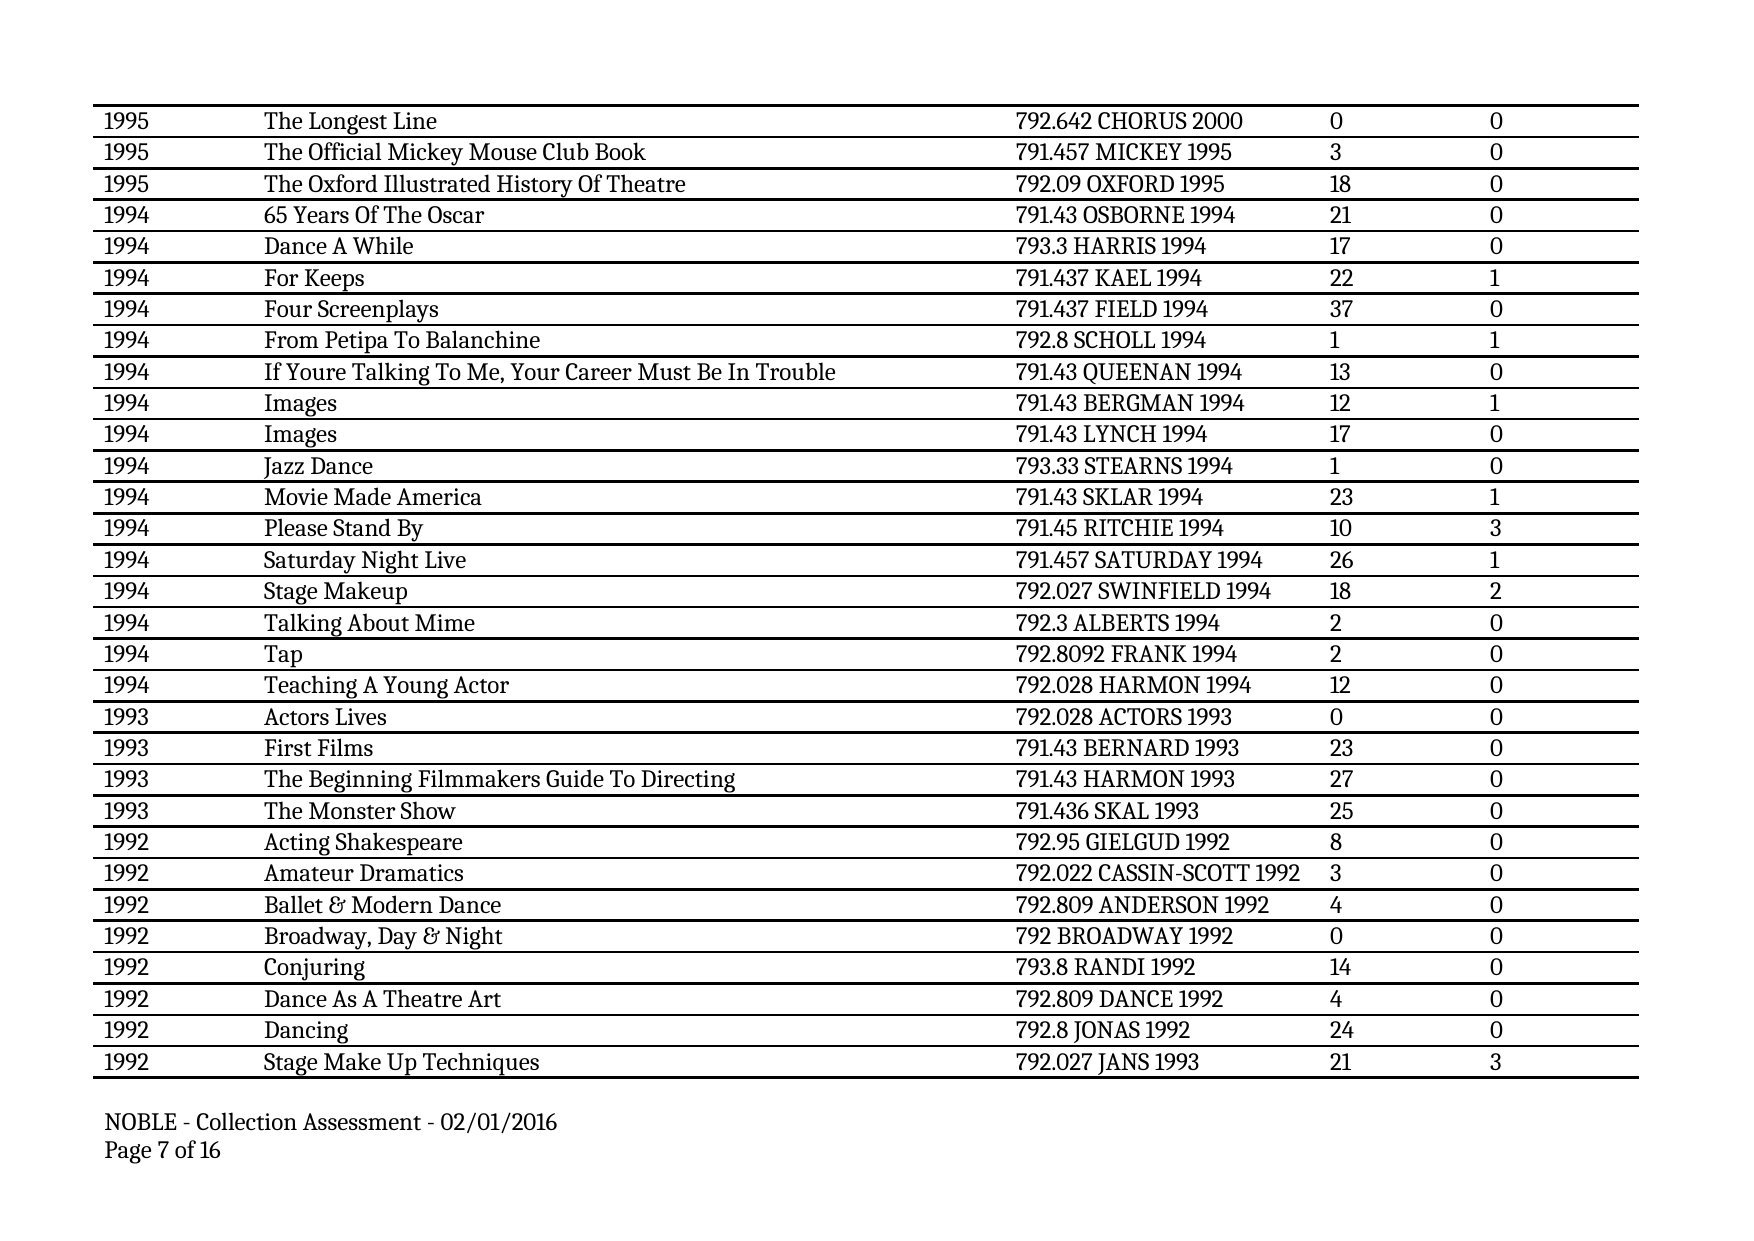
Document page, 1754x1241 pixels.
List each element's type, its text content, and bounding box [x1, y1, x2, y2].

table_cell 791.43 OSBORNE 1994 [999, 201, 1319, 229]
table_cell 1994 [93, 420, 253, 449]
table_cell 792.028 ACTORS 1993 [999, 703, 1319, 731]
table_cell 1994 [93, 515, 253, 543]
table_cell 17 [1319, 232, 1478, 261]
table_cell If Youre Talking To Me, Your Career Must Be In Trouble [253, 358, 999, 386]
table_cell Amateur Dramatics [253, 859, 999, 888]
table_cell 792.809 DANCE 1992 [999, 985, 1319, 1013]
table_cell 0 [1479, 797, 1638, 825]
table_cell 1 [1479, 326, 1638, 355]
table_cell First Films [253, 734, 999, 763]
table_cell Dancing [253, 1016, 999, 1045]
table_cell 792.027 SWINFIELD 1994 [999, 577, 1319, 606]
table_cell 793.33 STEARNS 1994 [999, 452, 1319, 480]
table_cell 791.437 KAEL 1994 [999, 264, 1319, 292]
table_cell 65 Years Of The Oscar [253, 201, 999, 229]
table_cell 791.43 QUEENAN 1994 [999, 358, 1319, 386]
table_cell 8 [1319, 828, 1478, 857]
table_cell 1992 [93, 891, 253, 919]
table_cell 1994 [93, 326, 253, 355]
table_cell 1995 [93, 107, 253, 136]
table_cell 12 [1319, 671, 1478, 700]
table_cell From Petipa To Balanchine [253, 326, 999, 355]
table_cell 0 [1479, 640, 1638, 668]
table_cell 791.457 MICKEY 1995 [999, 138, 1319, 167]
table_cell 0 [1479, 765, 1638, 794]
table_cell The Longest Line [253, 107, 999, 136]
table_cell Saturday Night Live [253, 546, 999, 574]
table_cell 3 [1479, 515, 1638, 543]
table_cell 23 [1319, 734, 1478, 763]
table_cell 792 BROADWAY 1992 [999, 922, 1319, 951]
table_cell 1994 [93, 358, 253, 386]
table_cell 0 [1479, 703, 1638, 731]
table_cell 792.09 OXFORD 1995 [999, 170, 1319, 198]
table_cell 792.642 CHORUS 2000 [999, 107, 1319, 136]
table_cell 791.43 BERNARD 1993 [999, 734, 1319, 763]
table_cell 1994 [93, 389, 253, 418]
table_cell 4 [1319, 891, 1478, 919]
table_cell Four Screenplays [253, 295, 999, 324]
table_cell 25 [1319, 797, 1478, 825]
table_cell 12 [1319, 389, 1478, 418]
table_cell The Beginning Filmmakers Guide To Directing [253, 765, 999, 794]
table_cell 0 [1479, 953, 1638, 982]
table_cell 1994 [93, 671, 253, 700]
table_cell The Official Mickey Mouse Club Book [253, 138, 999, 167]
table_cell 0 [1479, 201, 1638, 229]
table_cell Dance As A Theatre Art [253, 985, 999, 1013]
table_cell 23 [1319, 483, 1478, 512]
table_cell 1993 [93, 765, 253, 794]
table_cell 1992 [93, 859, 253, 888]
table_cell 792.8092 FRANK 1994 [999, 640, 1319, 668]
table_cell 1993 [93, 797, 253, 825]
table_cell 27 [1319, 765, 1478, 794]
table_cell 1992 [93, 1016, 253, 1045]
table_cell Actors Lives [253, 703, 999, 731]
table_cell Ballet & Modern Dance [253, 891, 999, 919]
table_cell 1992 [93, 953, 253, 982]
table_cell 792.8 SCHOLL 1994 [999, 326, 1319, 355]
table_cell 1992 [93, 985, 253, 1013]
table_cell Stage Makeup [253, 577, 999, 606]
table_cell 0 [1479, 985, 1638, 1013]
table_cell Dance A While [253, 232, 999, 261]
table_cell 0 [1479, 170, 1638, 198]
table_cell 0 [1479, 608, 1638, 637]
table_cell 0 [1319, 703, 1478, 731]
table_cell 1992 [93, 1047, 253, 1076]
table_cell 792.022 CASSIN-SCOTT 1992 [999, 859, 1319, 888]
table_cell 1994 [93, 546, 253, 574]
table_cell 792.809 ANDERSON 1992 [999, 891, 1319, 919]
table_cell 1 [1479, 264, 1638, 292]
table_cell For Keeps [253, 264, 999, 292]
table_cell 0 [1479, 420, 1638, 449]
table_cell 792.8 JONAS 1992 [999, 1016, 1319, 1045]
table_cell Images [253, 389, 999, 418]
table_cell 37 [1319, 295, 1478, 324]
table_cell Conjuring [253, 953, 999, 982]
table_cell 0 [1479, 295, 1638, 324]
table_cell 1995 [93, 138, 253, 167]
table_cell 1994 [93, 201, 253, 229]
table_cell The Monster Show [253, 797, 999, 825]
table_cell 24 [1319, 1016, 1478, 1045]
table_cell Jazz Dance [253, 452, 999, 480]
table_cell 1994 [93, 452, 253, 480]
table_cell 791.43 SKLAR 1994 [999, 483, 1319, 512]
table_cell 792.028 HARMON 1994 [999, 671, 1319, 700]
table_cell 4 [1319, 985, 1478, 1013]
table_cell 0 [1479, 1016, 1638, 1045]
table_cell 22 [1319, 264, 1478, 292]
table_cell 1994 [93, 483, 253, 512]
table_cell 792.027 JANS 1993 [999, 1047, 1319, 1076]
table_cell 1992 [93, 922, 253, 951]
table_cell 793.8 RANDI 1992 [999, 953, 1319, 982]
table_cell 0 [1479, 828, 1638, 857]
table_cell 791.43 BERGMAN 1994 [999, 389, 1319, 418]
table_cell 1 [1319, 452, 1478, 480]
table_cell 17 [1319, 420, 1478, 449]
table_cell 18 [1319, 170, 1478, 198]
table_cell 1994 [93, 264, 253, 292]
table_cell 1 [1479, 546, 1638, 574]
table_cell 1 [1479, 483, 1638, 512]
table_cell 0 [1479, 671, 1638, 700]
table_cell 0 [1479, 891, 1638, 919]
table_cell Acting Shakespeare [253, 828, 999, 857]
table_cell 1994 [93, 232, 253, 261]
table_cell 2 [1319, 608, 1478, 637]
table_cell 0 [1479, 859, 1638, 888]
table_cell Talking About Mime [253, 608, 999, 637]
table_cell 791.436 SKAL 1993 [999, 797, 1319, 825]
table_cell 0 [1479, 138, 1638, 167]
table_cell 14 [1319, 953, 1478, 982]
table_cell 0 [1479, 734, 1638, 763]
table_cell 1994 [93, 577, 253, 606]
table_cell 0 [1479, 452, 1638, 480]
table_cell 1993 [93, 703, 253, 731]
table_cell 26 [1319, 546, 1478, 574]
table_cell Teaching A Young Actor [253, 671, 999, 700]
table_cell 791.437 FIELD 1994 [999, 295, 1319, 324]
table_cell 0 [1319, 922, 1478, 951]
table_cell Please Stand By [253, 515, 999, 543]
table_cell 791.43 LYNCH 1994 [999, 420, 1319, 449]
table_cell 3 [1319, 138, 1478, 167]
table_cell Stage Make Up Techniques [253, 1047, 999, 1076]
table_cell 792.3 ALBERTS 1994 [999, 608, 1319, 637]
table_cell 1995 [93, 170, 253, 198]
table_cell 13 [1319, 358, 1478, 386]
table_cell 1993 [93, 734, 253, 763]
table_cell 21 [1319, 1047, 1478, 1076]
table_cell 21 [1319, 201, 1478, 229]
table_cell Broadway, Day & Night [253, 922, 999, 951]
table_cell Tap [253, 640, 999, 668]
table_cell 2 [1479, 577, 1638, 606]
table_cell 1994 [93, 608, 253, 637]
table_cell 793.3 HARRIS 1994 [999, 232, 1319, 261]
table_cell 1994 [93, 640, 253, 668]
table_cell 792.95 GIELGUD 1992 [999, 828, 1319, 857]
table_cell 18 [1319, 577, 1478, 606]
table_cell 791.43 HARMON 1993 [999, 765, 1319, 794]
table_cell 3 [1319, 859, 1478, 888]
table_cell 0 [1479, 232, 1638, 261]
table_cell 1 [1319, 326, 1478, 355]
table_cell 1992 [93, 828, 253, 857]
table_cell 0 [1479, 358, 1638, 386]
table_cell 3 [1479, 1047, 1638, 1076]
table_cell 0 [1319, 107, 1478, 136]
table_cell 791.45 RITCHIE 1994 [999, 515, 1319, 543]
table_cell Movie Made America [253, 483, 999, 512]
table_cell 0 [1479, 107, 1638, 136]
table_cell The Oxford Illustrated History Of Theatre [253, 170, 999, 198]
table_cell 791.457 SATURDAY 1994 [999, 546, 1319, 574]
table_cell 2 [1319, 640, 1478, 668]
table_cell 1994 [93, 295, 253, 324]
table_cell 10 [1319, 515, 1478, 543]
table_cell Images [253, 420, 999, 449]
table_cell 1 [1479, 389, 1638, 418]
table_cell 0 [1479, 922, 1638, 951]
